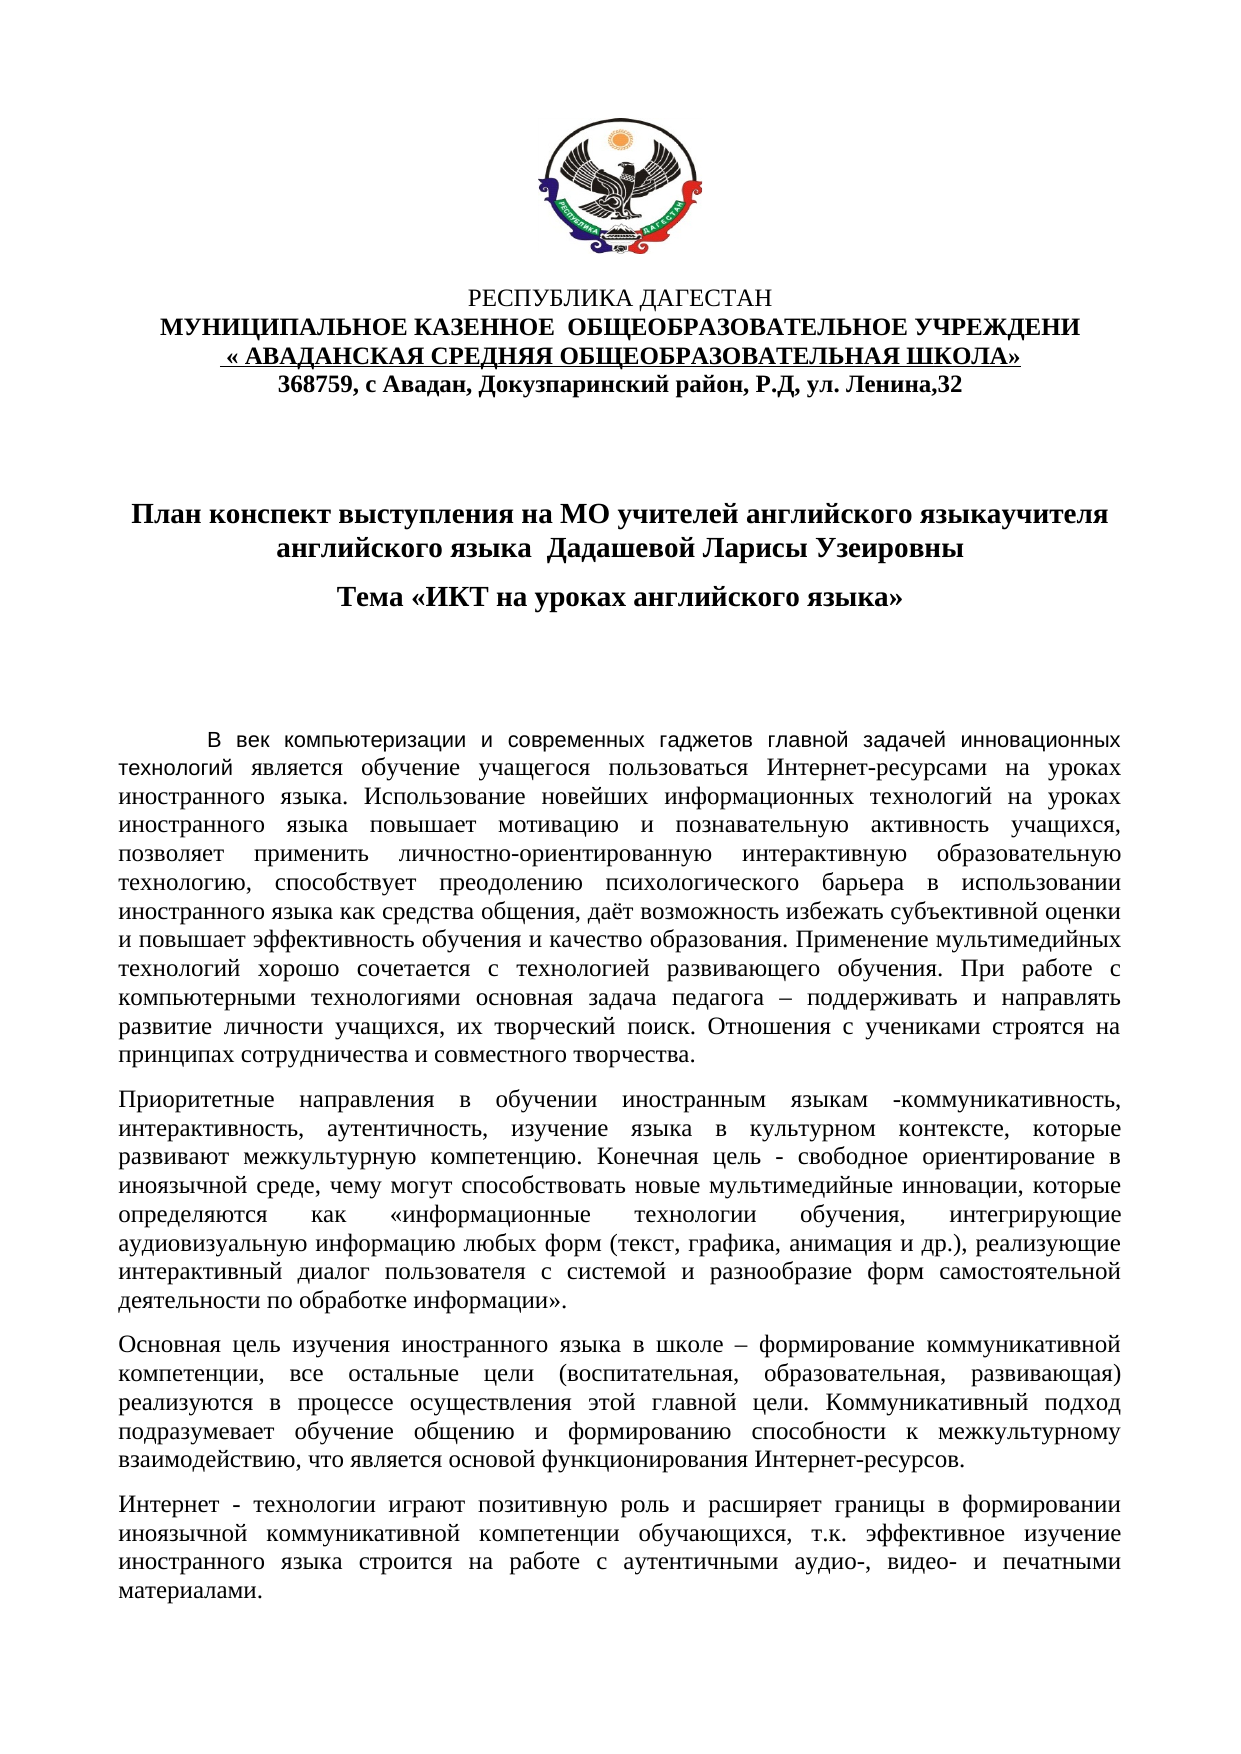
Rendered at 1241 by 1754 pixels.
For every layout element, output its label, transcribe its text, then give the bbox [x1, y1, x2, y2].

text РЕСПУБЛИКА ДАГЕСТАН [118, 283, 1122, 312]
text Интернет - технологии играют позитивную роль и расширяет границы в формировании иноязычной коммуникативной компетенции обучающихся, т.к. эффективное изучение иностранного языка строится на работе с аутентичными аудио-, видео- и печатными материалами. [118, 1489, 1122, 1604]
text Основная цель изучения иностранного языка в школе – формирование коммуникативной компетенции, все остальные цели (воспитательная, образовательная, развивающая) реализуются в процессе осуществления этой главной цели. Коммуникативный подход подразумевает обучение общению и формированию способности к межкультурному взаимодействию, что является основой функционирования Интернет-ресурсов. [118, 1329, 1122, 1473]
text Приоритетные направления в обучении иностранным языкам -коммуникативность, интерактивность, аутентичность, изучение языка в культурном контексте, которые развивают межкультурную компетенцию. Конечная цель - свободное ориентирование в иноязычной среде, чему могут способствовать новые мультимедийные инновации, которые определяются как «информационные технологии обучения, интегрирующие аудиовизуальную информацию любых форм (текст, графика, анимация и др.), реализующие интерактивный диалог пользователя с системой и разнообразие форм самостоятельной деятельности по обработке информации». [118, 1084, 1122, 1314]
text « АВАДАНСКАЯ СРЕДНЯЯ ОБЩЕОБРАЗОВАТЕЛЬНАЯ ШКОЛА» 368759, с Авадан, Докузпаринский район, Р.Д, ул. Ленина,32 [118, 341, 1122, 398]
picture [538, 118, 703, 254]
text Тема «ИКТ на уроках английского языка» [118, 579, 1122, 613]
text План конспект выступления на МО учителей английского языкаучителя английского языка Дадашевой Ларисы Узеировны [118, 497, 1122, 564]
text МУНИЦИПАЛЬНОЕ КАЗЕННОЕ ОБЩЕОБРАЗОВАТЕЛЬНОЕ УЧРЕЖДЕНИ [118, 312, 1122, 341]
text В век компьютеризации и современных гаджетов главной задачей инновационных технологий является обучение учащегося пользоваться Интернет-ресурсами на уроках иностранного языка. Использование новейших информационных технологий на уроках иностранного языка повышает мотивацию и познавательную активность учащихся, позволяет применить личностно-ориентированную интерактивную образовательную технологию, способствует преодолению психологического барьера в использовании иностранного языка как средства общения, даёт возможность избежать субъективной оценки и повышает эффективность обучения и качество образования. Применение мультимедийных технологий хорошо сочетается с технологией развивающего обучения. При работе с компьютерными технологиями основная задача педагога – поддерживать и направлять развитие личности учащихся, их творческий поиск. Отношения с учениками строятся на принципах сотрудничества и совместного творчества. [118, 727, 1122, 1068]
